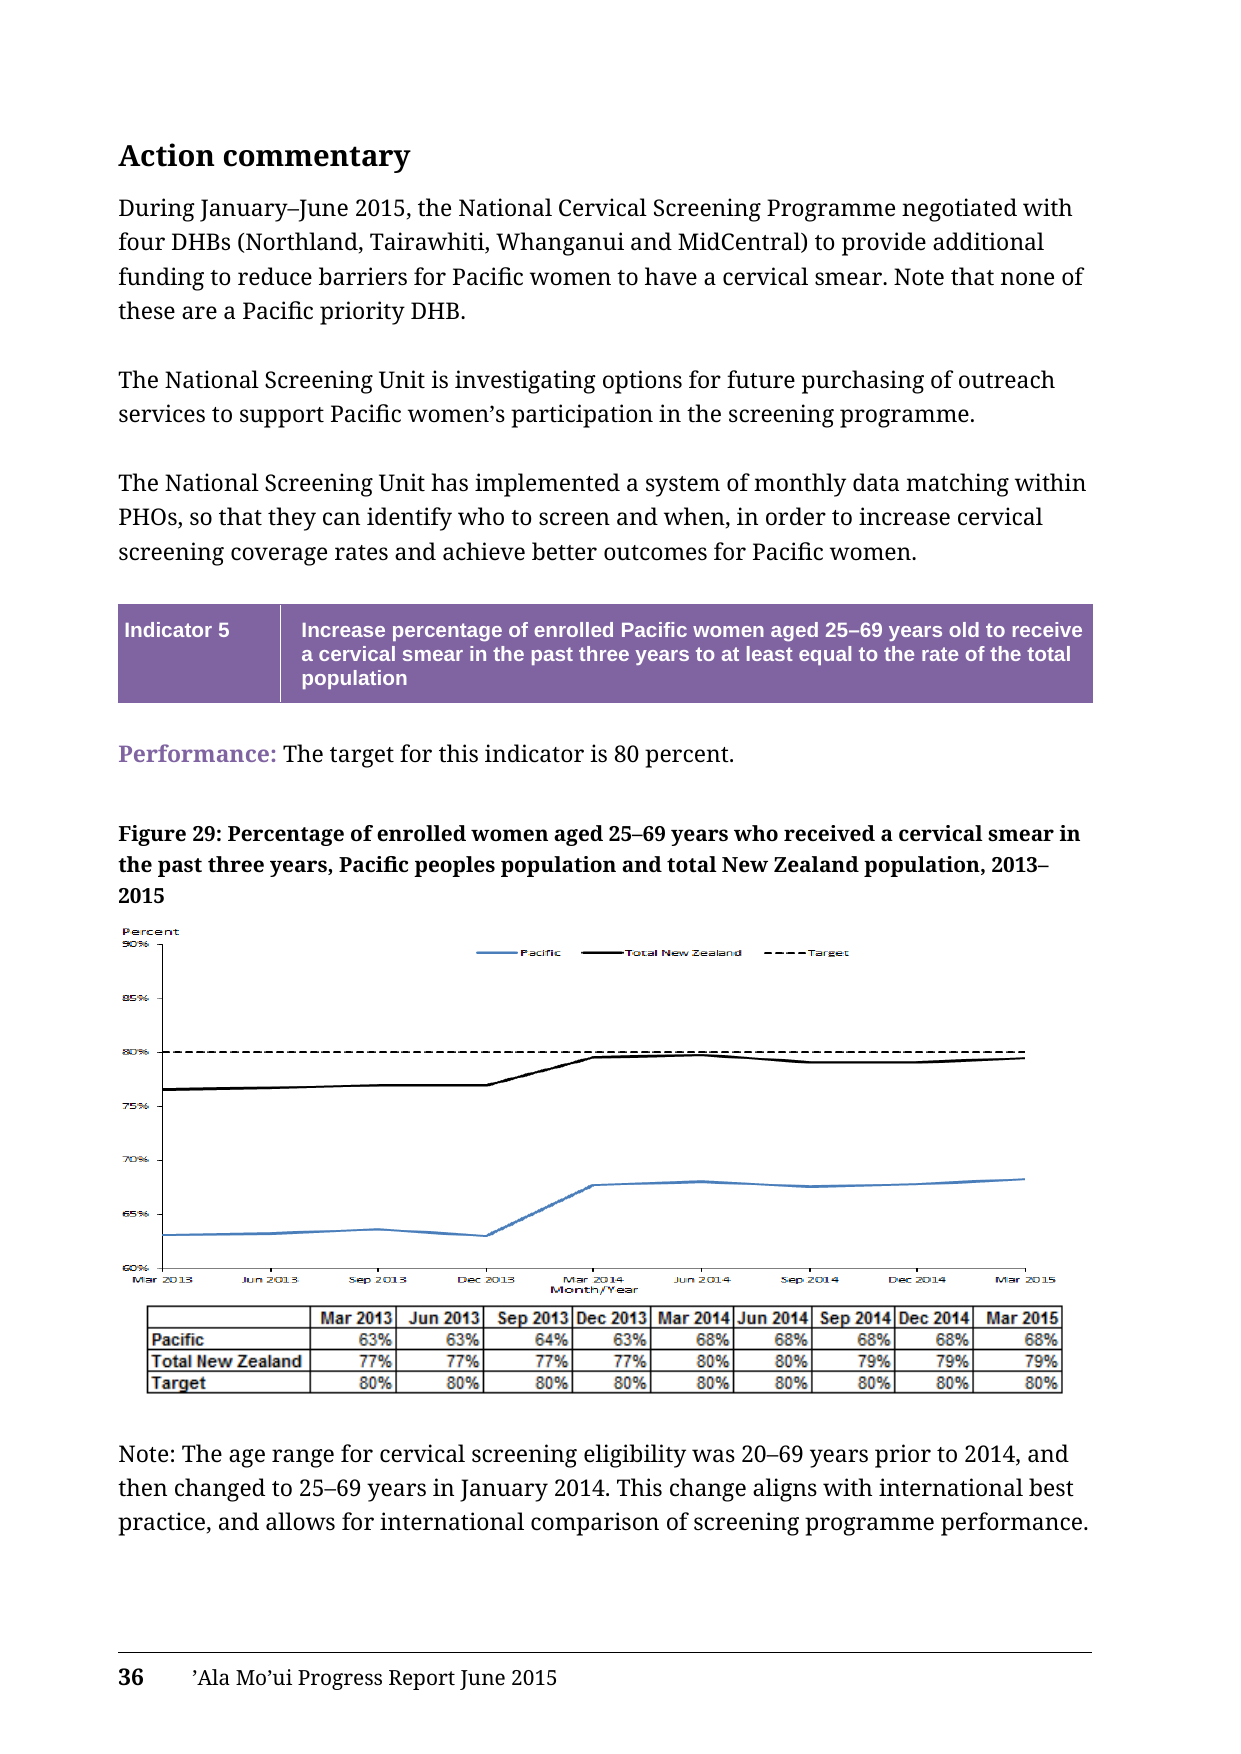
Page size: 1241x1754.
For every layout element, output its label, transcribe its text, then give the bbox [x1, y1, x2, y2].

picture [141, 1299, 1069, 1400]
table_header Increase percentage of enrolled Pacific women aged 25–69 years old to receive a cervical smear in the past three years to at least equal to the rate of the total population [281, 605, 1092, 702]
subtitle Action commentary [118, 136, 1092, 175]
table_header Indicator 5 [119, 605, 280, 702]
text The National Screening Unit is investigating options for future purchasing of outreach services to support Pacific women’s participation in the screening programme. [118, 363, 1092, 429]
text Figure 29: Percentage of enrolled women aged 25–69 years who received a cervical smear in the past three years, Pacific peoples population and total New Zealand population, 2013–2015 [118, 819, 1092, 910]
text The National Screening Unit has implemented a system of monthly data matching within PHOs, so that they can identify who to screen and when, in order to increase cervical screening coverage rates and achieve better outcomes for Pacific women. [118, 467, 1092, 567]
text Note: The age range for cervical screening eligibility was 20–69 years prior to 2014, and then changed to 25–69 years in January 2014. This change aligns with international best practice, and allows for international comparison of screening programme performance. [118, 1437, 1092, 1537]
picture [118, 925, 1058, 1296]
text During January–June 2015, the National Cervical Screening Programme negotiated with four DHBs (Northland, Tairawhiti, Whanganui and MidCentral) to provide additional funding to reduce barriers for Pacific women to have a cervical smear. Note that none of these are a Pacific priority DHB. [118, 192, 1092, 326]
text Performance: The target for this indicator is 80 percent. [118, 737, 1092, 769]
